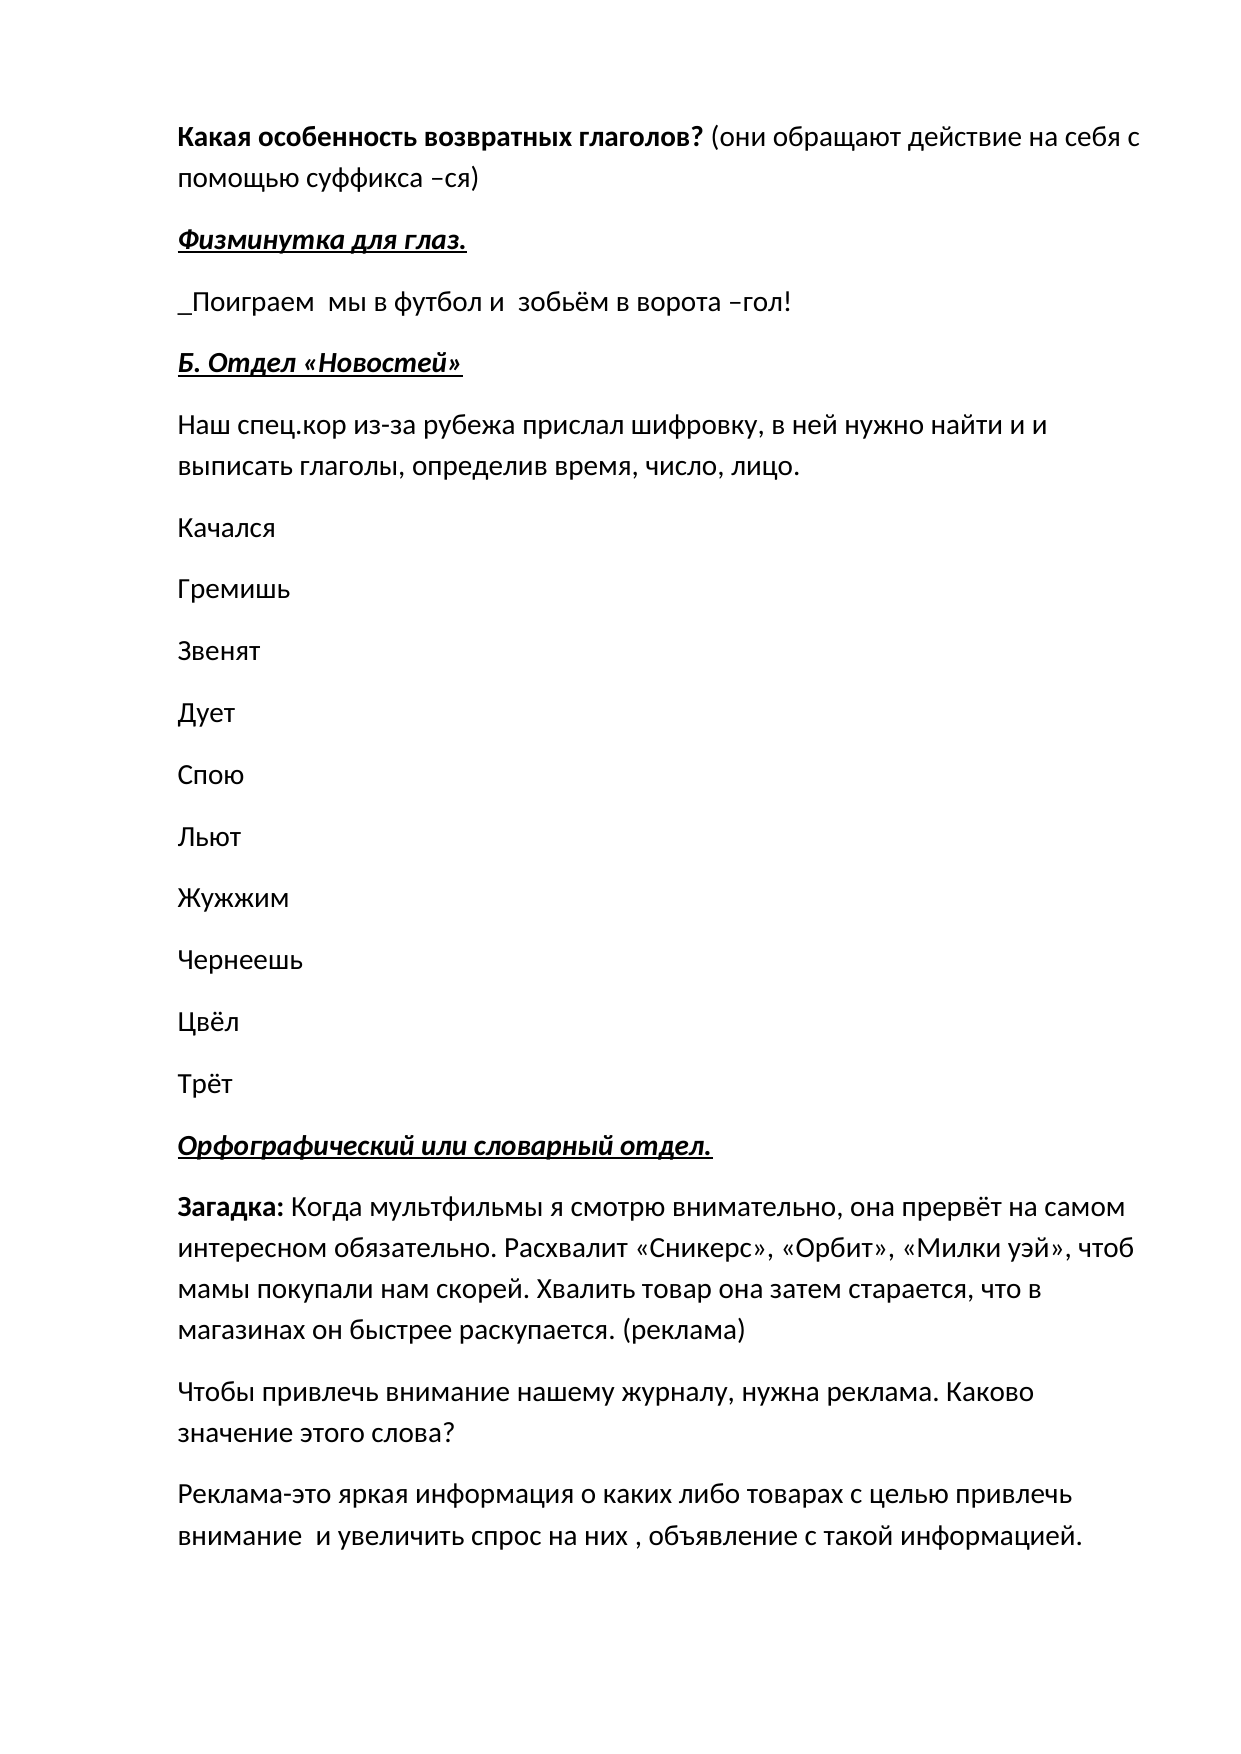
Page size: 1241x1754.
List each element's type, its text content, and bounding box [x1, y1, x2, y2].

text Цвёл [177, 1003, 1152, 1039]
text Трёт [177, 1065, 1152, 1100]
text Б. Отдел «Новостей» [177, 344, 1152, 380]
text Звенят [177, 632, 1152, 668]
text Наш спец.кор из-за рубежа прислал шифровку, в ней нужно найти и и выписать глаголы, определив время, число, лицо. [177, 406, 1152, 483]
text Гремишь [177, 571, 1152, 606]
text Чтобы привлечь внимание нашему журналу, нужна реклама. Каково значение этого слова? [177, 1373, 1152, 1449]
text _Поиграем мы в футбол и зобьём в ворота –гол! [177, 283, 1152, 318]
text Дует [177, 694, 1152, 730]
text Жужжим [177, 879, 1152, 915]
text Реклама-это яркая информация о каких либо товарах с целью привлечь внимание и увеличить спрос на них , объявление с такой информацией. [177, 1476, 1152, 1552]
text Спою [177, 756, 1152, 792]
text Качался [177, 509, 1152, 544]
text Какая особенность возвратных глаголов? (они обращают действие на себя с помощью суффикса –ся) [177, 118, 1152, 195]
text Чернеешь [177, 941, 1152, 977]
text Физминутка для глаз. [177, 221, 1152, 256]
text Загадка: Когда мультфильмы я смотрю внимательно, она прервёт на самом интересном обязательно. Расхвалит «Сникерс», «Орбит», «Милки уэй», чтоб мамы покупали нам скорей. Хвалить товар она затем старается, что в магазинах он быстрее раскупается. (реклама) [177, 1188, 1152, 1347]
text Орфографический или словарный отдел. [177, 1127, 1152, 1162]
text Льют [177, 818, 1152, 853]
